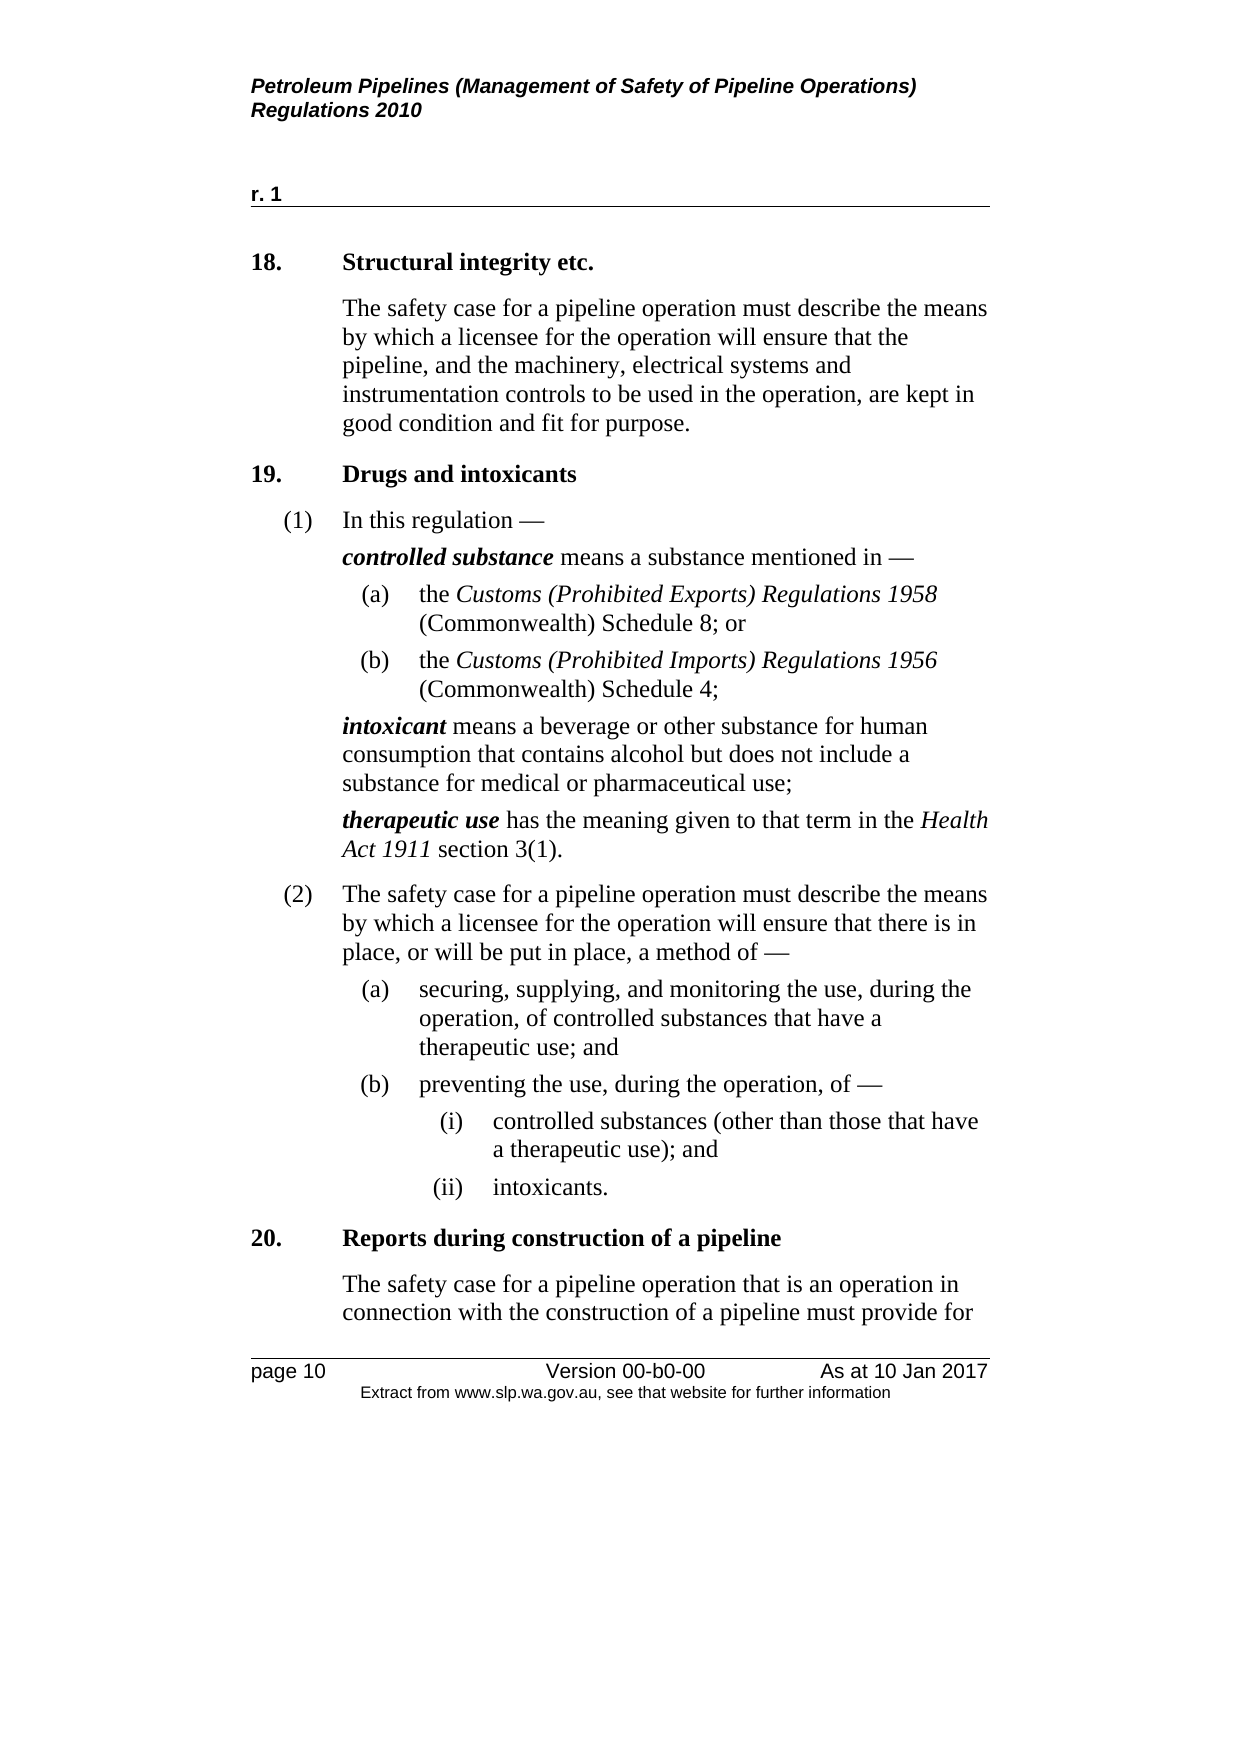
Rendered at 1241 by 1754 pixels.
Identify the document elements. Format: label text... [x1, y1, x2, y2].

subtitle 20. Reports during construction of a pipeline [251, 1223, 990, 1252]
text (a) the Customs (Prohibited Exports) Regulations 1958 (Commonwealth) Schedule 8; or [251, 579, 990, 637]
text (b) the Customs (Prohibited Imports) Regulations 1956 (Commonwealth) Schedule 4; [251, 645, 990, 702]
text The safety case for a pipeline operation must describe the means by which a licensee for the operation will ensure that the pipeline, and the machinery, electrical systems and instrumentation controls to be used in the operation, are kept in good condition and fit for purpose. [251, 293, 990, 437]
text (1) In this regulation — [251, 505, 990, 534]
text therapeutic use has the meaning given to that term in the Health Act 1911 section 3(1). [251, 805, 990, 863]
subtitle 19. Drugs and intoxicants [251, 459, 990, 488]
text (ii) intoxicants. [251, 1172, 990, 1200]
text (b) preventing the use, during the operation, of — [251, 1069, 990, 1097]
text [251, 1269, 990, 1326]
subtitle 18. Structural integrity etc. [251, 247, 990, 276]
text controlled substance means a substance mentioned in — [251, 542, 990, 571]
text intoxicant means a beverage or other substance for human consumption that contains alcohol but does not include a substance for medical or pharmaceutical use; [251, 711, 990, 797]
text (i) controlled substances (other than those that have a therapeutic use); and [251, 1106, 990, 1163]
text (a) securing, supplying, and monitoring the use, during the operation, of controlled substances that have a therapeutic use; and [251, 974, 990, 1060]
text (2) The safety case for a pipeline operation must describe the means by which a licensee for the operation will ensure that there is in place, or will be put in place, a method of — [251, 879, 990, 966]
